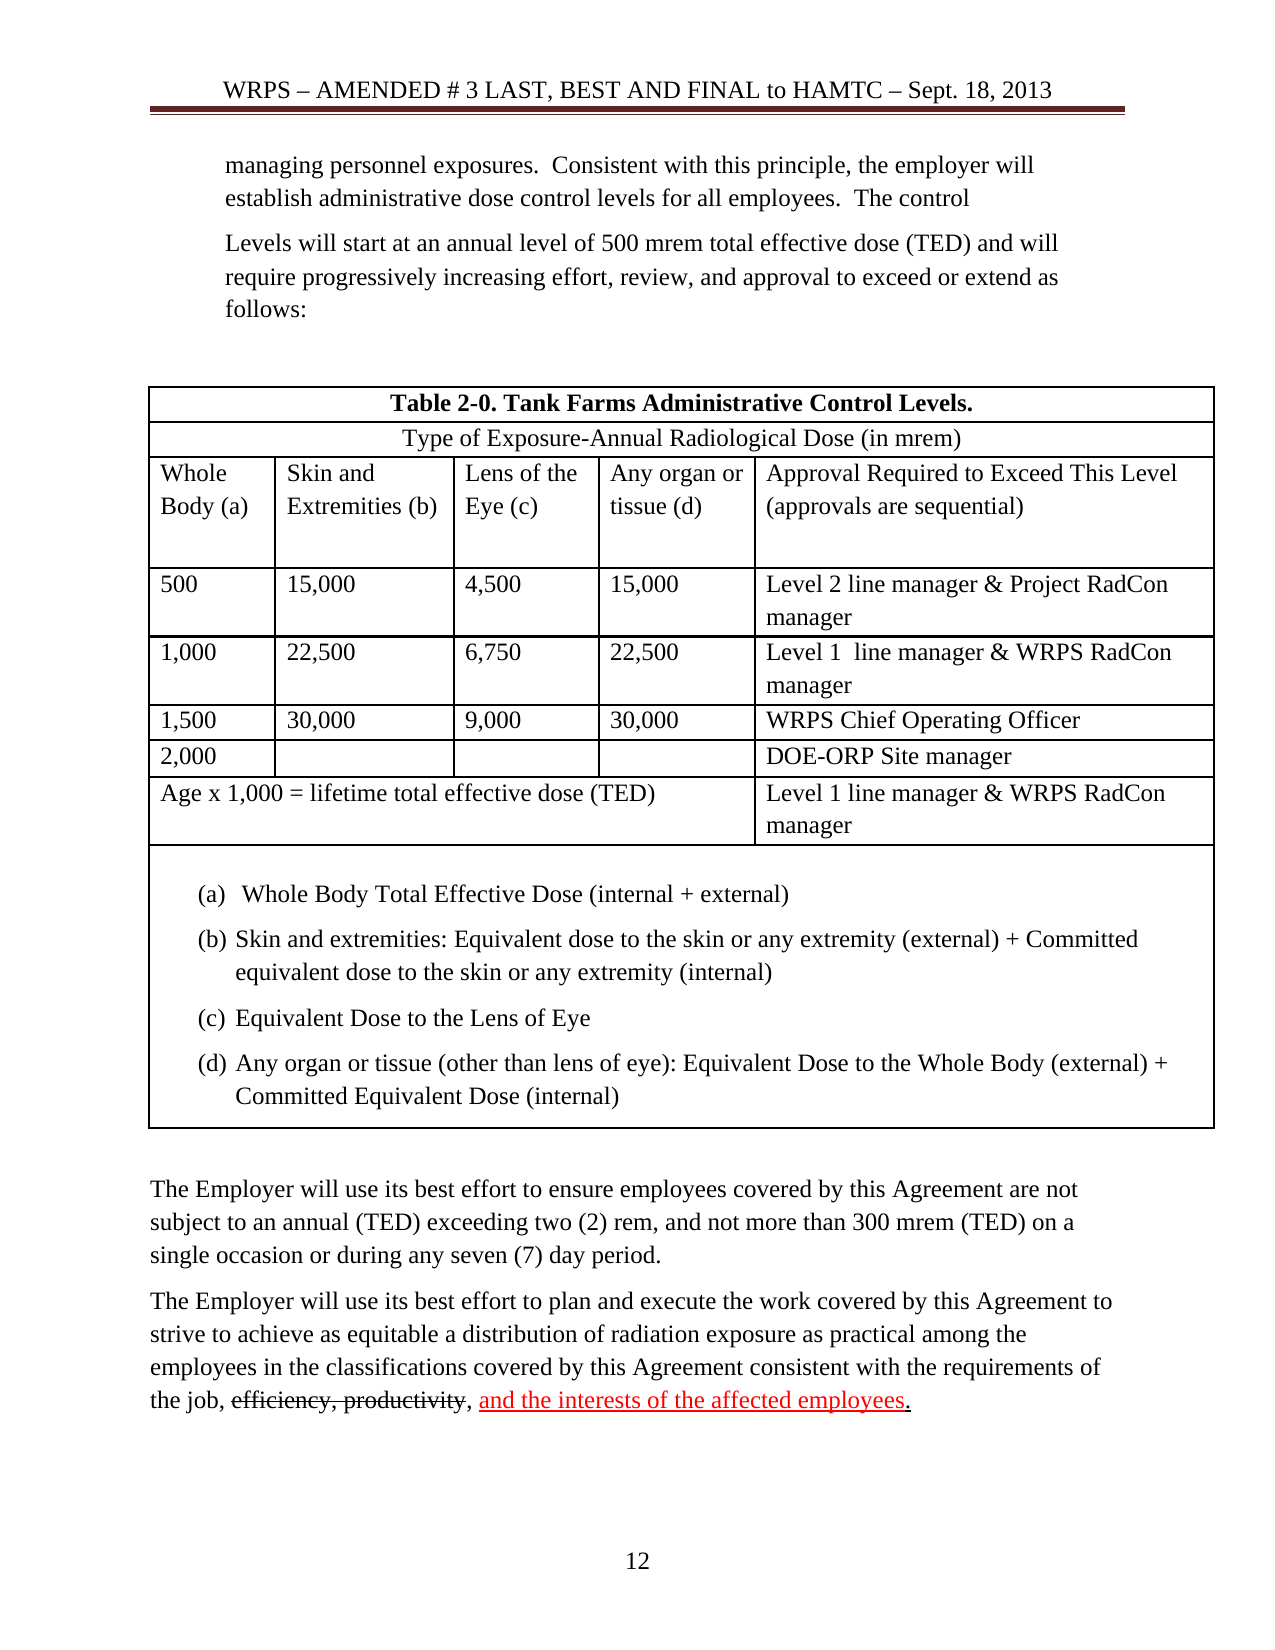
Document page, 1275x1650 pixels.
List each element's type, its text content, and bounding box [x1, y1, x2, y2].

table_cell 30,000 [600, 706, 754, 739]
table_cell 22,500 [276, 638, 453, 703]
text The Employer will use its best effort to plan and execute the work covered by this Agreement to strive to achieve as equitable a distribution of radiation exposure as practical among the employees in the classifications covered by this Agreement consistent with the requirements of the job, efficiency, productivity, and the interests of the affected employees. [150, 1286, 1125, 1414]
table_header Table 2-0. Tank Farms Administrative Control Levels. [150, 388, 1213, 421]
table_cell [276, 741, 453, 776]
table_cell Any organ or tissue (d) [600, 458, 754, 567]
table_cell Whole Body (a) [150, 458, 274, 567]
table_cell DOE-ORP Site manager [756, 741, 1213, 776]
table_cell 500 [150, 569, 274, 635]
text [150, 150, 1125, 212]
table_cell [455, 741, 598, 776]
table_cell 30,000 [276, 706, 453, 739]
table_cell Level 1 line manager & WRPS RadCon manager [756, 778, 1213, 844]
table_cell Level 2 line manager & Project RadCon manager [756, 569, 1213, 635]
table_cell 22,500 [600, 638, 754, 703]
table_cell 6,750 [455, 638, 598, 703]
table_cell Type of Exposure-Annual Radiological Dose (in mrem) [150, 423, 1213, 456]
table_cell Whole Body Total Effective Dose (internal + external) Skin and extremities: Equivalent dose to the skin or any extremity (external) + Committed equivalent dose to the skin or any extremity (internal) Equivalent Dose to the Lens of Eye Any organ or tissue (other than lens of eye): Equivalent Dose to the Whole Body (external) + Committed Equivalent Dose (internal) [150, 846, 1213, 1127]
table_cell Lens of the Eye (c) [455, 458, 598, 567]
text Levels will start at an annual level of 500 mrem total effective dose (TED) and will require progressively increasing effort, review, and approval to exceed or extend as follows: [150, 228, 1125, 323]
table_cell 9,000 [455, 706, 598, 739]
table_cell 1,500 [150, 706, 274, 739]
table_cell WRPS Chief Operating Officer [756, 706, 1213, 739]
table_cell Approval Required to Exceed This Level (approvals are sequential) [756, 458, 1213, 567]
text The Employer will use its best effort to ensure employees covered by this Agreement are not subject to an annual (TED) exceeding two (2) rem, and not more than 300 mrem (TED) on a single occasion or during any seven (7) day period. [150, 1174, 1125, 1269]
table_cell 15,000 [276, 569, 453, 635]
table_cell [600, 741, 754, 776]
table_cell Level 1 line manager & WRPS RadCon manager [756, 638, 1213, 703]
table_cell 2,000 [150, 741, 274, 776]
table_cell 15,000 [600, 569, 754, 635]
table_cell Age x 1,000 = lifetime total effective dose (TED) [150, 778, 754, 844]
table_cell Skin and Extremities (b) [276, 458, 453, 567]
table_cell 4,500 [455, 569, 598, 635]
table_cell 1,000 [150, 638, 274, 703]
